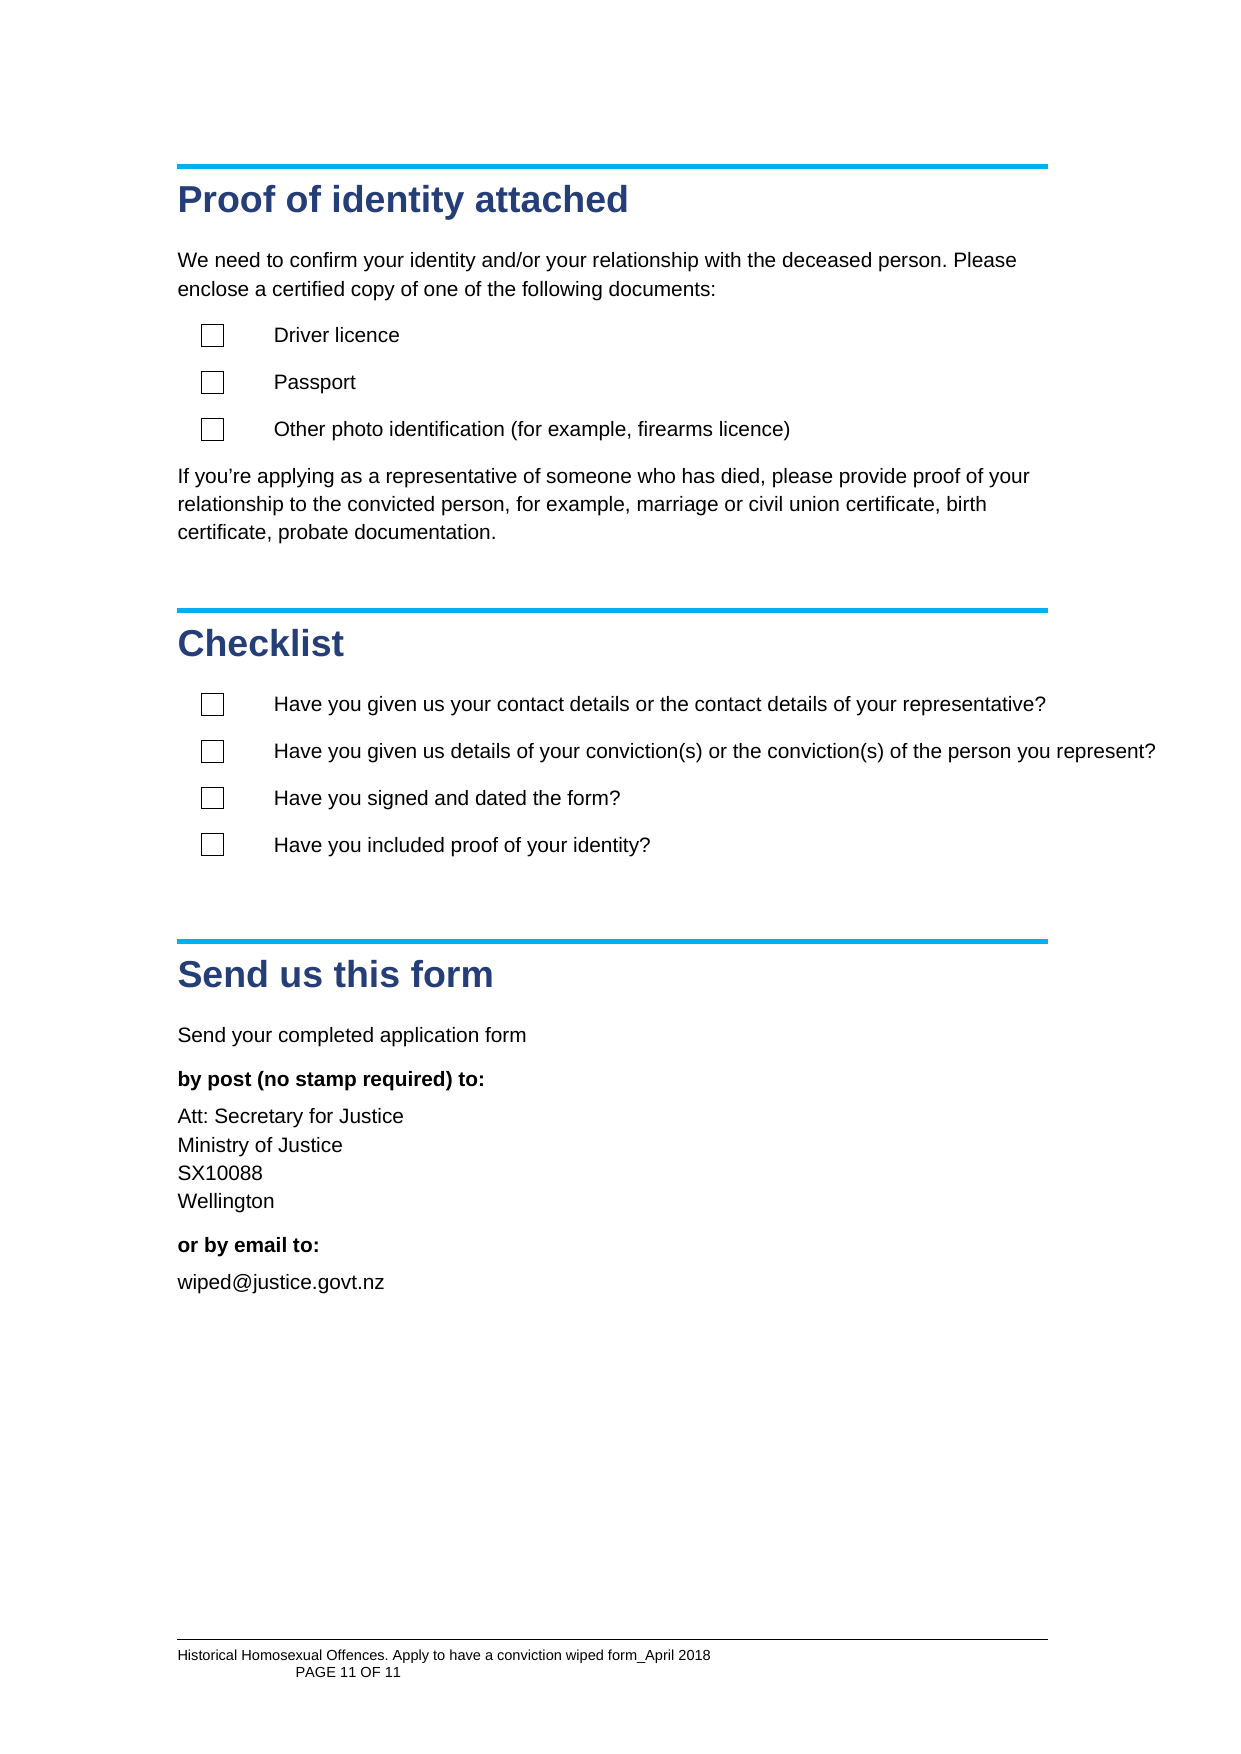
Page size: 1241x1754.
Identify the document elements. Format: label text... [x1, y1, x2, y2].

text SX10088 [177, 1158, 1048, 1186]
table_header [189, 320, 262, 367]
subtitle Send us this form [177, 944, 1048, 995]
text We need to confirm your identity and/or your relationship with the deceased person. Please enclose a certified copy of one of the following documents: [177, 245, 1048, 302]
table_cell [189, 736, 262, 783]
table_cell Have you given us details of your conviction(s) or the conviction(s) of the person you represent? [262, 736, 1192, 783]
text Att: Secretary for Justice [177, 1101, 1048, 1129]
table_cell Passport [262, 367, 971, 414]
table_cell [189, 367, 262, 414]
subtitle or by email to: [177, 1233, 1048, 1257]
table_header Driver licence [262, 320, 971, 367]
text If you’re applying as a representative of someone who has died, please provide proof of your relationship to the convicted person, for example, marriage or civil union certificate, birth certificate, probate documentation. [177, 461, 1048, 545]
text Ministry of Justice [177, 1129, 1048, 1158]
table_cell [189, 414, 262, 461]
table_cell Other photo identification (for example, firearms licence) [262, 414, 971, 461]
table_header Have you given us your contact details or the contact details of your representative? [262, 689, 1192, 736]
table_cell Have you included proof of your identity? [262, 830, 1192, 876]
text Send your completed application form [177, 1020, 1048, 1048]
text Wellington [177, 1186, 1048, 1214]
table_cell [189, 830, 262, 876]
table_header [189, 689, 262, 736]
table_cell [189, 783, 262, 829]
table_cell Have you signed and dated the form? [262, 783, 1192, 829]
text wiped@justice.govt.nz [177, 1267, 1048, 1295]
subtitle Proof of identity attached [177, 169, 1048, 220]
subtitle Checklist [177, 613, 1048, 664]
subtitle by post (no stamp required) to: [177, 1067, 1048, 1091]
